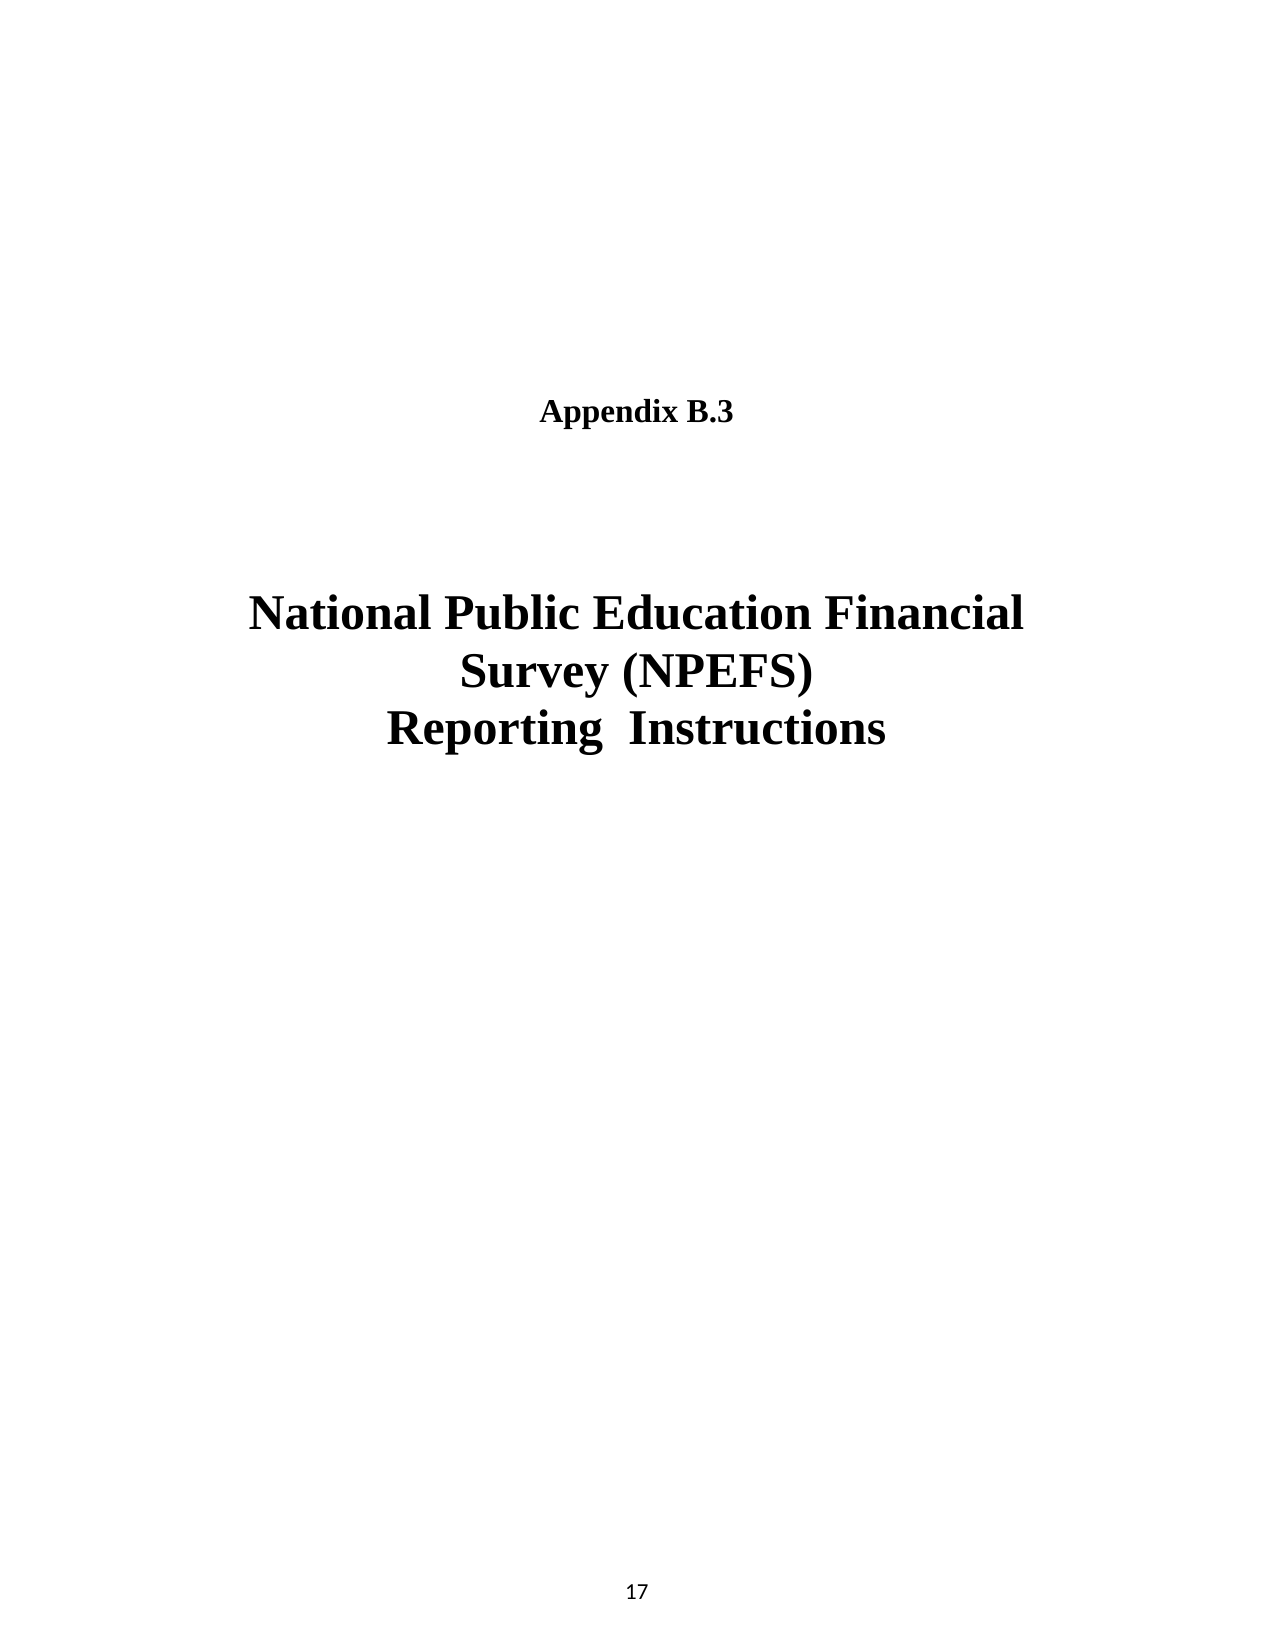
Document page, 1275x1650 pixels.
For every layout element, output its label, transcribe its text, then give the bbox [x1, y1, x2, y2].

title Appendix B.3 [177, 391, 1096, 430]
title National Public Education Financial Survey (NPEFS) [177, 583, 1096, 698]
title Reporting Instructions [177, 698, 1096, 756]
